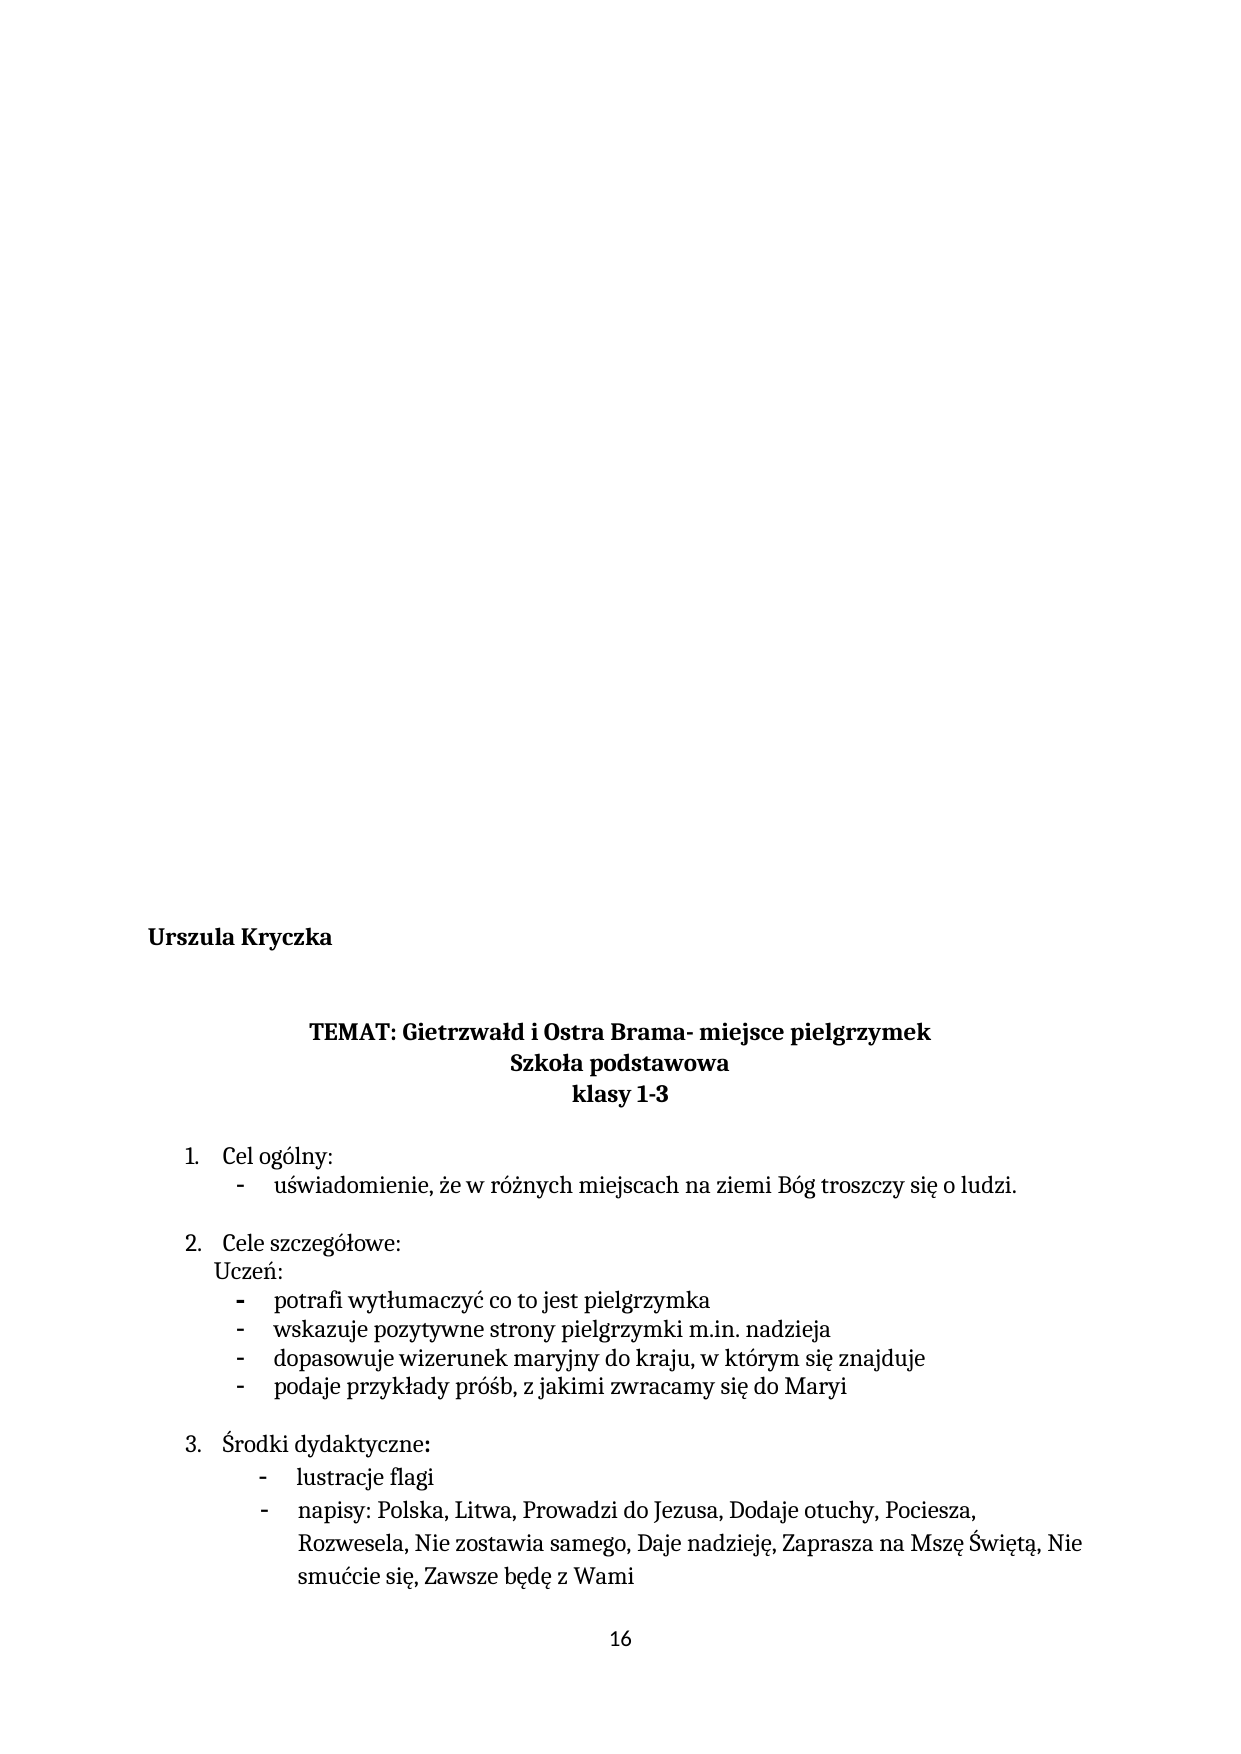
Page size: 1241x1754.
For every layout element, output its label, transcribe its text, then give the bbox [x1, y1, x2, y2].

list Cel ogólny: [185, 1142, 1093, 1171]
list potrafi wytłumaczyć co to jest pielgrzymka [236, 1286, 1093, 1315]
list wskazuje pozytywne strony pielgrzymki m.in. nadzieja [236, 1315, 1093, 1343]
text TEMAT: Gietrzwałd i Ostra Brama- miejsce pielgrzymek [148, 1018, 1093, 1047]
text Urszula Kryczka [148, 923, 1093, 951]
text klasy 1-3 [148, 1080, 1093, 1109]
list Cele szczegółowe: [185, 1228, 1093, 1257]
list dopasowuje wizerunek maryjny do kraju, w którym się znajduje [236, 1343, 1093, 1372]
text Uczeń: [148, 1257, 1093, 1286]
list uświadomienie, że w różnych miejscach na ziemi Bóg troszczy się o ludzi. [236, 1171, 1093, 1200]
list podaje przykłady próśb, z jakimi zwracamy się do Maryi [236, 1372, 1093, 1401]
list lustracje flagi [258, 1463, 1093, 1491]
list napisy: Polska, Litwa, Prowadzi do Jezusa, Dodaje otuchy, Pociesza, Rozwesela, Nie zostawia samego, Daje nadzieję, Zaprasza na Mszę Świętą, Nie smućcie się, Zawsze będę z Wami [260, 1496, 1093, 1591]
list Środki dydaktyczne: [185, 1430, 1093, 1458]
text Szkoła podstawowa [148, 1049, 1093, 1078]
